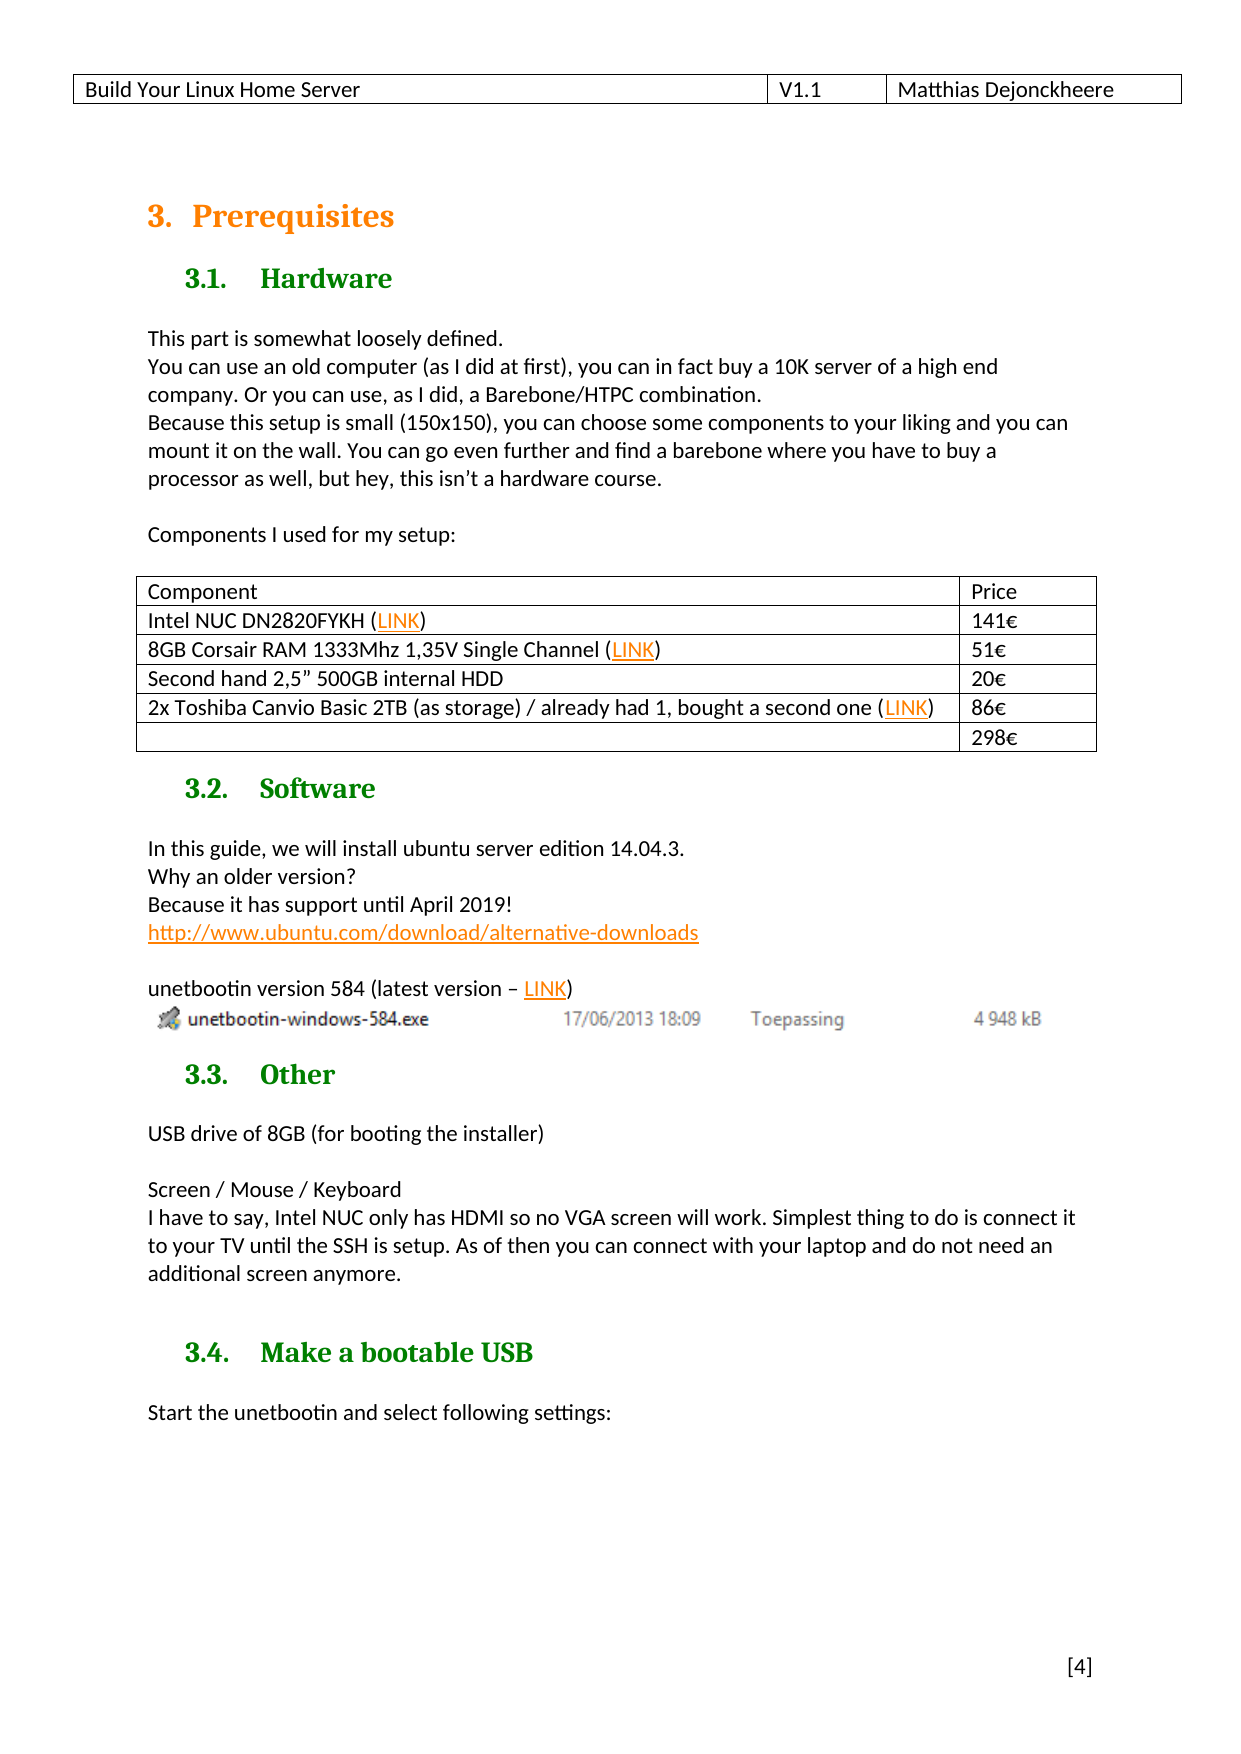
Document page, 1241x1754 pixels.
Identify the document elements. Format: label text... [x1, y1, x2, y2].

text http://www.ubuntu.com/download/alternative-downloads [148, 918, 1093, 946]
text Make a bootable USB [185, 1336, 1093, 1370]
table_cell 8GB Corsair RAM 1333Mhz 1,35V Single Channel (LINK) [137, 635, 959, 663]
text This part is somewhat loosely defined. [148, 324, 1093, 352]
text USB drive of 8GB (for booting the installer) [148, 1119, 1093, 1147]
text I have to say, Intel NUC only has HDMI so no VGA screen will work. Simplest thing to do is connect it to your TV until the SSH is setup. As of then you can connect with your laptop and do not need an additional screen anymore. [148, 1203, 1093, 1287]
text Because this setup is small (150x150), you can choose some components to your liking and you can mount it on the wall. You can go even further and find a barebone where you have to buy a processor as well, but hey, this isn’t a hardware course. [148, 408, 1093, 492]
table_cell 86€ [960, 694, 1096, 722]
text Prerequisites [148, 198, 1093, 236]
text Start the unetbootin and select following settings: [148, 1398, 1093, 1426]
text Because it has support until April 2019! [148, 890, 1093, 918]
text You can use an old computer (as I did at first), you can in fact buy a 10K server of a high end company. Or you can use, as I did, a Barebone/HTPC combination. [148, 352, 1093, 408]
text Why an older version? [148, 862, 1093, 890]
table_cell 2x Toshiba Canvio Basic 2TB (as storage) / already had 1, bought a second one (LINK) [137, 694, 959, 722]
text Components I used for my setup: [148, 520, 1093, 548]
table_header Price [960, 577, 1096, 605]
table_header Component [137, 577, 959, 605]
table_cell 141€ [960, 606, 1096, 634]
table_cell 20€ [960, 665, 1096, 692]
text In this guide, we will install ubuntu server edition 14.04.3. [148, 834, 1093, 862]
text Hardware [185, 262, 1093, 296]
picture [147, 1002, 1059, 1037]
table_cell 298€ [960, 723, 1096, 751]
table_cell Intel NUC DN2820FYKH (LINK) [137, 606, 959, 634]
table_cell 51€ [960, 635, 1096, 663]
text Other [185, 1058, 1093, 1091]
text Software [185, 772, 1093, 806]
table_cell Second hand 2,5” 500GB internal HDD [137, 665, 959, 692]
text unetbootin version 584 (latest version – LINK) [148, 974, 1093, 1002]
text Screen / Mouse / Keyboard [148, 1175, 1093, 1203]
table_cell [137, 723, 959, 751]
